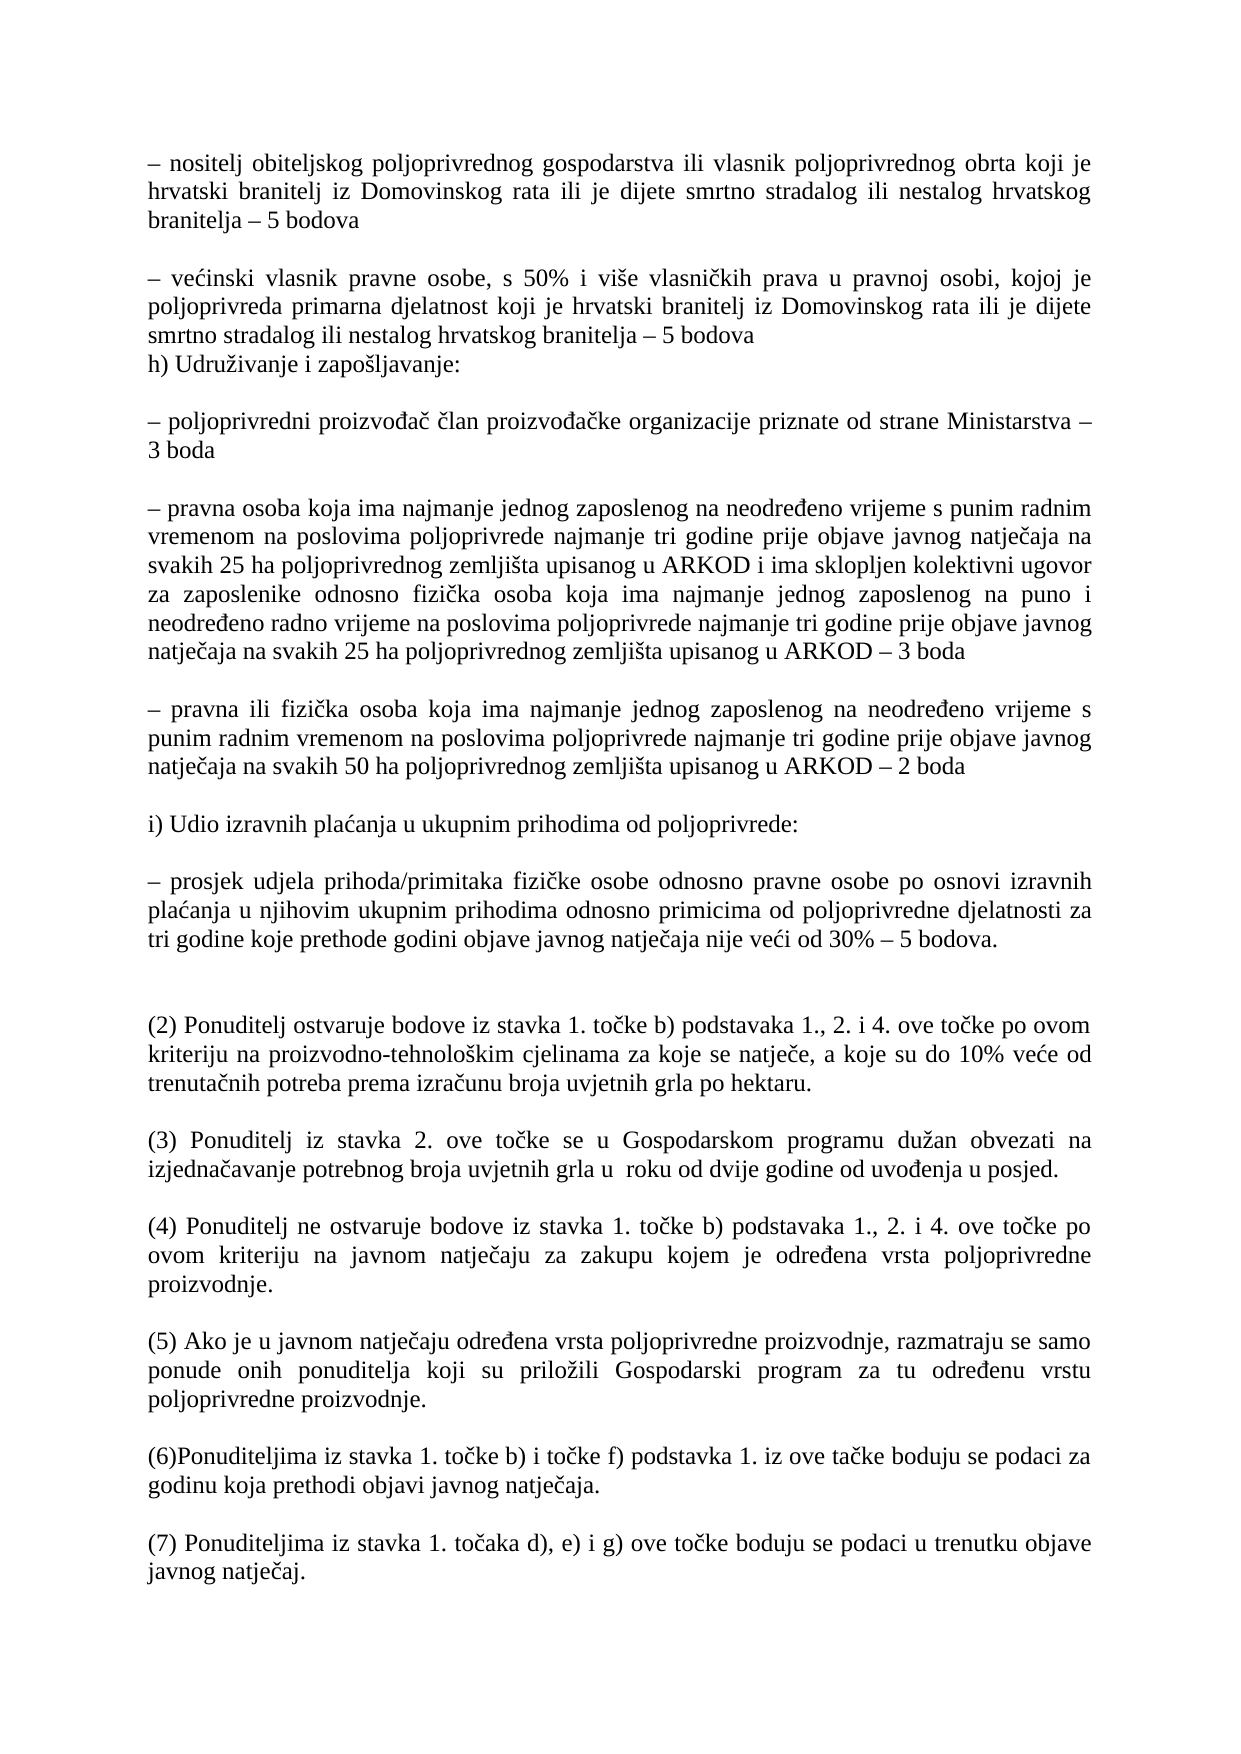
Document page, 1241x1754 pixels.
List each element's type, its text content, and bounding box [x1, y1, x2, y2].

text (4) Ponuditelj ne ostvaruje bodove iz stavka 1. točke b) podstavaka 1., 2. i 4. ove točke po ovom kriteriju na javnom natječaju za zakupu kojem je određena vrsta poljoprivredne proizvodnje. [148, 1211, 1093, 1298]
text (2) Ponuditelj ostvaruje bodove iz stavka 1. točke b) podstavaka 1., 2. i 4. ove točke po ovom kriteriju na proizvodno-tehnološkim cjelinama za koje se natječe, a koje su do 10% veće od trenutačnih potreba prema izračunu broja uvjetnih grla po hektaru. [148, 1010, 1093, 1096]
text – prosjek udjela prihoda/primitaka fizičke osobe odnosno pravne osobe po osnovi izravnih plaćanja u njihovim ukupnim prihodima odnosno primicima od poljoprivredne djelatnosti za tri godine koje prethode godini objave javnog natječaja nije veći od 30% – 5 bodova. [148, 866, 1093, 953]
text (6)Ponuditeljima iz stavka 1. točke b) i točke f) podstavka 1. iz ove tačke boduju se podaci za godinu koja prethodi objavi javnog natječaja. [148, 1441, 1093, 1499]
text – većinski vlasnik pravne osobe, s 50% i više vlasničkih prava u pravnoj osobi, kojoj je poljoprivreda primarna djelatnost koji je hrvatski branitelj iz Domovinskog rata ili je dijete smrtno stradalog ili nestalog hrvatskog branitelja – 5 bodova [148, 263, 1093, 349]
text (7) Ponuditeljima iz stavka 1. točaka d), e) i g) ove točke boduju se podaci u trenutku objave javnog natječaj. [148, 1528, 1093, 1585]
text – pravna osoba koja ima najmanje jednog zaposlenog na neodređeno vrijeme s punim radnim vremenom na poslovima poljoprivrede najmanje tri godine prije objave javnog natječaja na svakih 25 ha poljoprivrednog zemljišta upisanog u ARKOD i ima sklopljen kolektivni ugovor za zaposlenike odnosno fizička osoba koja ima najmanje jednog zaposlenog na puno i neodređeno radno vrijeme na poslovima poljoprivrede najmanje tri godine prije objave javnog natječaja na svakih 25 ha poljoprivrednog zemljišta upisanog u ARKOD – 3 boda [148, 493, 1093, 665]
text h) Udruživanje i zapošljavanje: [148, 349, 1093, 378]
text – poljoprivredni proizvođač član proizvođačke organizacije priznate od strane Ministarstva – 3 boda [148, 406, 1093, 464]
text (3) Ponuditelj iz stavka 2. ove točke se u Gospodarskom programu dužan obvezati na izjednačavanje potrebnog broja uvjetnih grla u roku od dvije godine od uvođenja u posjed. [148, 1125, 1093, 1183]
text i) Udio izravnih plaćanja u ukupnim prihodima od poljoprivrede: [148, 809, 1093, 838]
text (5) Ako je u javnom natječaju određena vrsta poljoprivredne proizvodnje, razmatraju se samo ponude onih ponuditelja koji su priložili Gospodarski program za tu određenu vrstu poljoprivredne proizvodnje. [148, 1326, 1093, 1413]
text – pravna ili fizička osoba koja ima najmanje jednog zaposlenog na neodređeno vrijeme s punim radnim vremenom na poslovima poljoprivrede najmanje tri godine prije objave javnog natječaja na svakih 50 ha poljoprivrednog zemljišta upisanog u ARKOD – 2 boda [148, 694, 1093, 780]
text – nositelj obiteljskog poljoprivrednog gospodarstva ili vlasnik poljoprivrednog obrta koji je hrvatski branitelj iz Domovinskog rata ili je dijete smrtno stradalog ili nestalog hrvatskog branitelja – 5 bodova [148, 148, 1093, 234]
